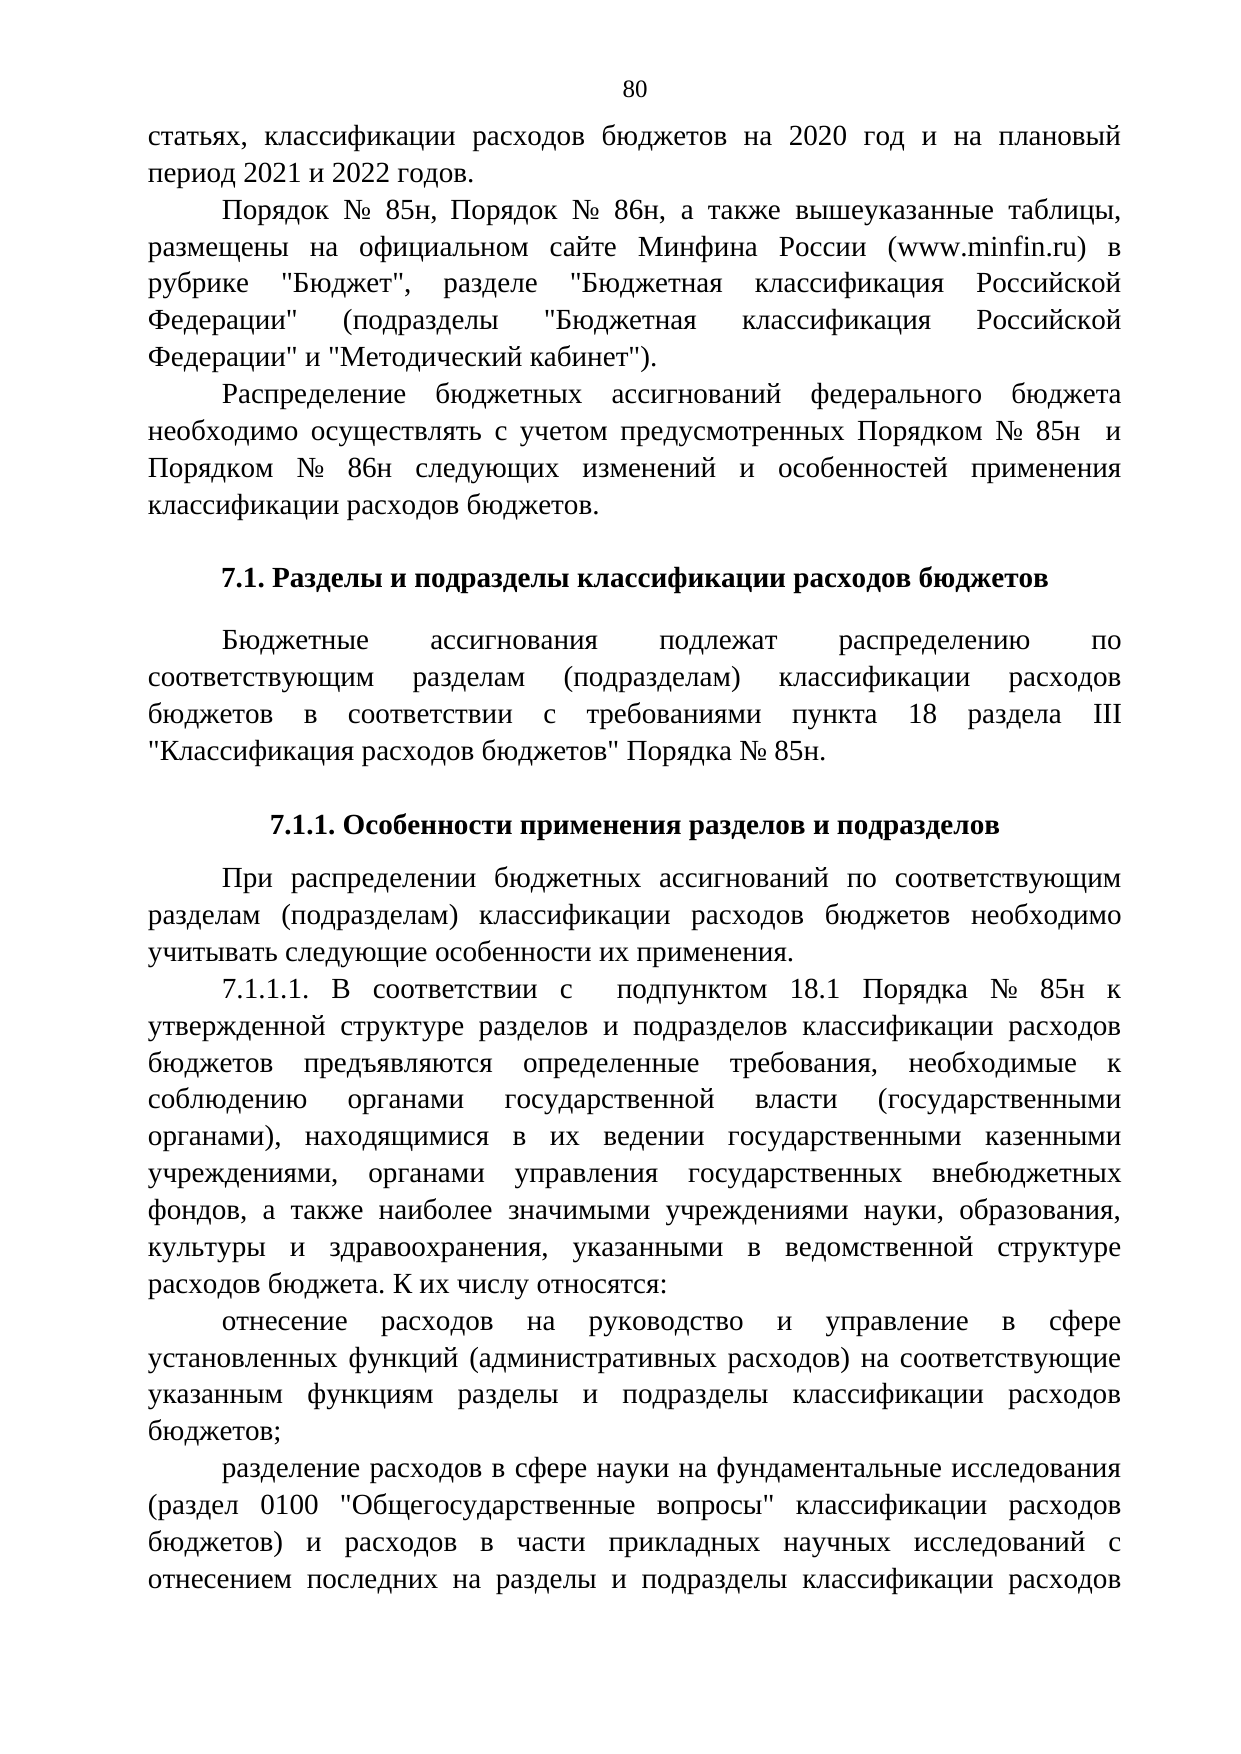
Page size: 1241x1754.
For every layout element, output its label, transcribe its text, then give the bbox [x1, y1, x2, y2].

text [148, 1450, 1122, 1594]
text При распределении бюджетных ассигнований по соответствующим разделам (подразделам) классификации расходов бюджетов необходимо учитывать следующие особенности их применения. [148, 860, 1122, 968]
text 7.1. Разделы и подразделы классификации расходов бюджетов [148, 561, 1122, 594]
text 7.1.1.1. В соответствии с подпунктом 18.1 Порядка № 85н к утвержденной структуре разделов и подразделов классификации расходов бюджетов предъявляются определенные требования, необходимые к соблюдению органами государственной власти (государственными органами), находящимися в их ведении государственными казенными учреждениями, органами управления государственных внебюджетных фондов, а также наиболее значимыми учреждениями науки, образования, культуры и здравоохранения, указанными в ведомственной структуре расходов бюджета. К их числу относятся: [148, 971, 1122, 1299]
text Бюджетные ассигнования подлежат распределению по соответствующим разделам (подразделам) классификации расходов бюджетов в соответствии с требованиями пункта 18 раздела III "Классификация расходов бюджетов" Порядка № 85н. [148, 622, 1122, 767]
text Порядок № 85н, Порядок № 86н, а также вышеуказанные таблицы, размещены на официальном сайте Минфина России (www.minfin.ru) в рубрике "Бюджет", разделе "Бюджетная классификация Российской Федерации" (подразделы "Бюджетная классификация Российской Федерации" и "Методический кабинет"). [148, 192, 1122, 373]
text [148, 118, 1122, 188]
text Распределение бюджетных ассигнований федерального бюджета необходимо осуществлять с учетом предусмотренных Порядком № 85н и Порядком № 86н следующих изменений и особенностей применения классификации расходов бюджетов. [148, 376, 1122, 520]
text отнесение расходов на руководство и управление в сфере установленных функций (административных расходов) на соответствующие указанным функциям разделы и подразделы классификации расходов бюджетов; [148, 1303, 1122, 1447]
text 7.1.1. Особенности применения разделов и подразделов [148, 807, 1122, 840]
